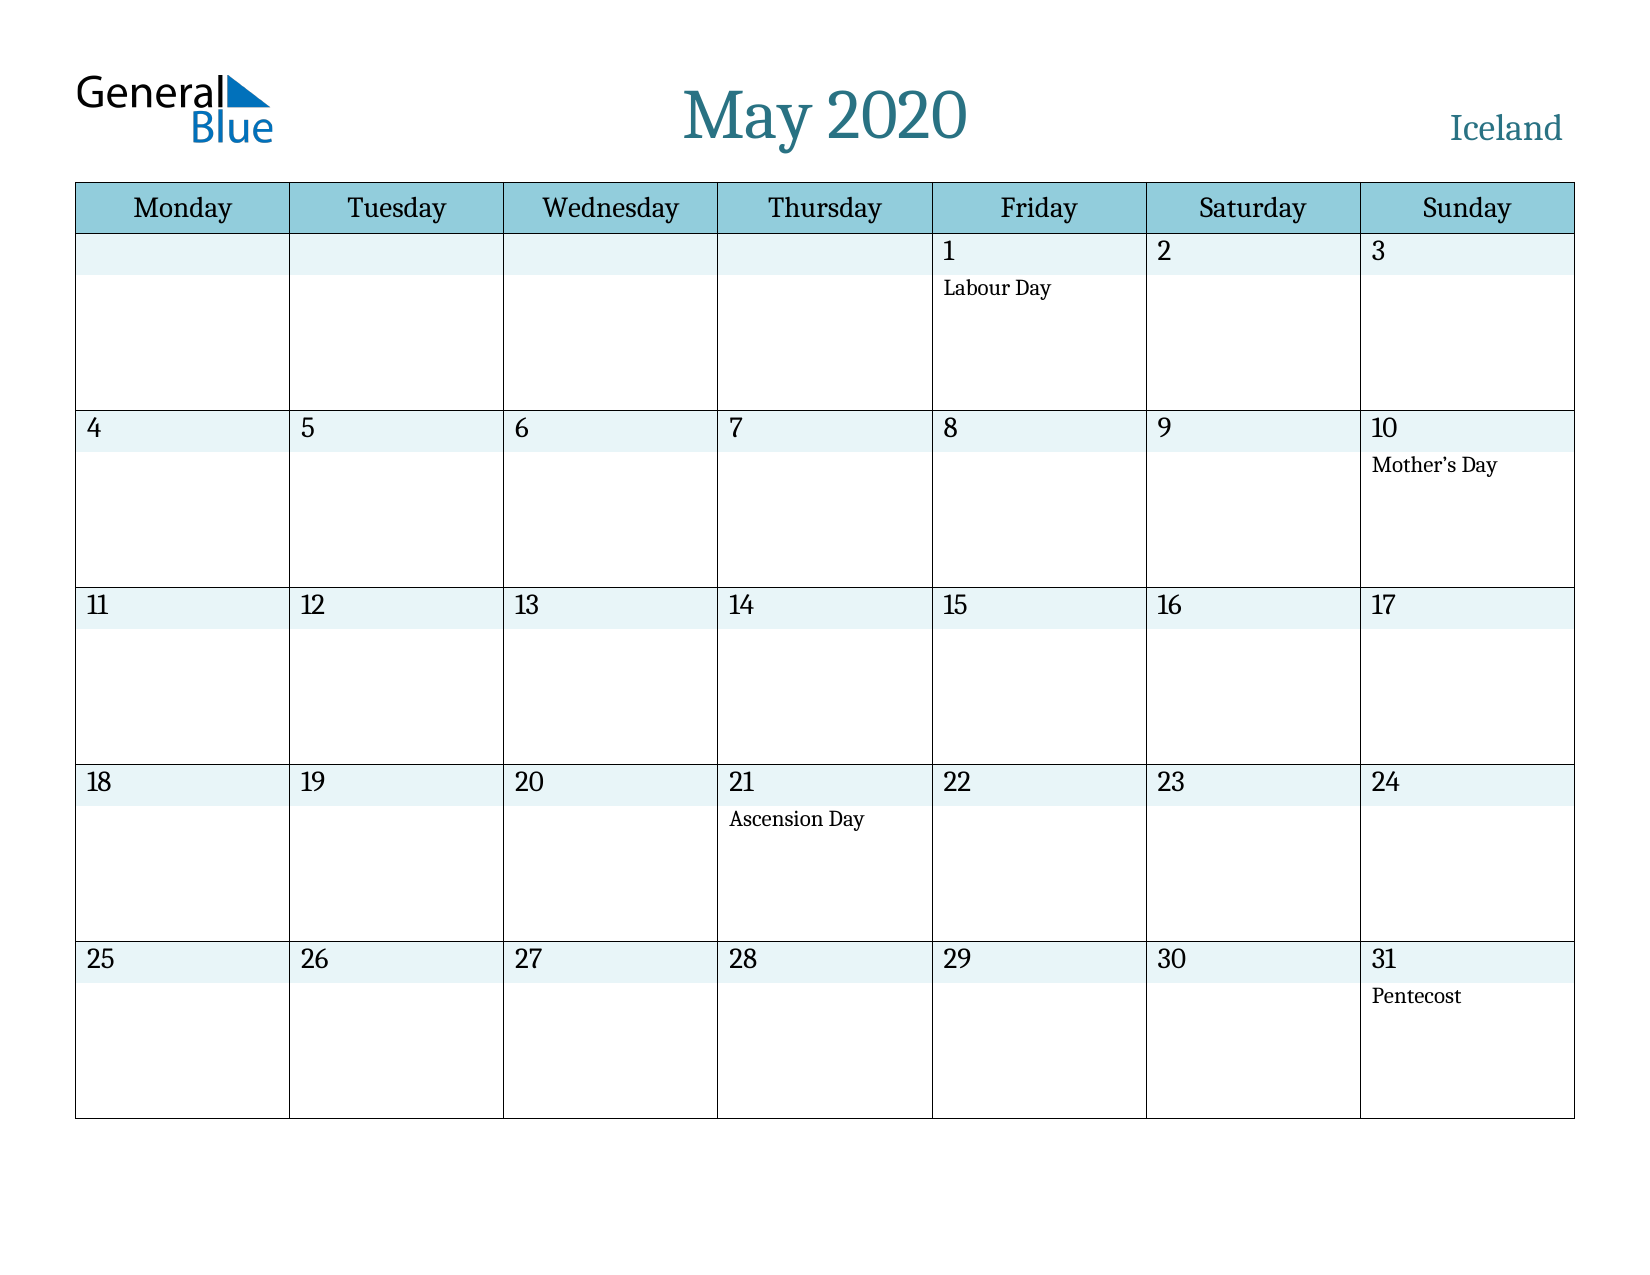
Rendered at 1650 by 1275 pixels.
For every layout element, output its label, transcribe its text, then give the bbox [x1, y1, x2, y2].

table_cell Labour Day [933, 275, 1146, 410]
table_cell [290, 983, 503, 1118]
table_cell Friday [933, 183, 1146, 233]
table_cell [290, 806, 503, 941]
table_cell [1361, 275, 1574, 410]
table_cell Monday [76, 183, 289, 233]
table_cell 31 [1361, 942, 1574, 983]
table_cell 26 [290, 942, 503, 983]
table_cell Mother’s Day [1361, 452, 1574, 587]
table_cell [76, 275, 289, 410]
table_cell 29 [933, 942, 1146, 983]
table_cell [933, 629, 1146, 764]
table_cell [290, 629, 503, 764]
table_cell 8 [933, 411, 1146, 452]
table_cell [933, 806, 1146, 941]
table_cell [1147, 275, 1360, 410]
table_cell 30 [1147, 942, 1360, 983]
table_cell [290, 234, 503, 275]
table_cell [504, 983, 717, 1118]
table_cell [718, 275, 932, 410]
table_cell 1 [933, 234, 1146, 275]
table_cell 12 [290, 588, 503, 629]
table_cell [76, 983, 289, 1118]
table_cell [76, 452, 289, 587]
table_cell [933, 983, 1146, 1118]
table_cell 3 [1361, 234, 1574, 275]
table_cell [1147, 629, 1360, 764]
table_cell [504, 452, 717, 587]
table_cell Tuesday [290, 183, 503, 233]
table_cell 23 [1147, 765, 1360, 806]
table_cell 6 [504, 411, 717, 452]
table_cell [76, 629, 289, 764]
table_cell Sunday [1361, 183, 1574, 233]
table_header [76, 75, 503, 182]
table_cell Pentecost [1361, 983, 1574, 1118]
table_cell [290, 452, 503, 587]
table_cell [1147, 983, 1360, 1118]
table_cell [718, 629, 932, 764]
table_cell 17 [1361, 588, 1574, 629]
table_cell 19 [290, 765, 503, 806]
table_cell [76, 234, 289, 275]
table_cell 25 [76, 942, 289, 983]
table_cell Thursday [718, 183, 932, 233]
table_cell 2 [1147, 234, 1360, 275]
table_header Iceland [1146, 75, 1574, 182]
table_cell 5 [290, 411, 503, 452]
table_cell Wednesday [504, 183, 717, 233]
table_cell [1361, 629, 1574, 764]
table_cell 28 [718, 942, 932, 983]
table_cell 4 [76, 411, 289, 452]
table_cell [504, 806, 717, 941]
table_cell [1361, 806, 1574, 941]
table_cell 21 [718, 765, 932, 806]
table_cell 16 [1147, 588, 1360, 629]
table_cell Ascension Day [718, 806, 932, 941]
table_cell [718, 983, 932, 1118]
table_cell 22 [933, 765, 1146, 806]
table_cell [933, 452, 1146, 587]
table_cell [718, 452, 932, 587]
table_cell [1147, 452, 1360, 587]
table_cell [76, 806, 289, 941]
table_cell [290, 275, 503, 410]
table_cell 15 [933, 588, 1146, 629]
table_cell 10 [1361, 411, 1574, 452]
table_header May 2020 [504, 75, 1146, 182]
table_cell 9 [1147, 411, 1360, 452]
table_cell 7 [718, 411, 932, 452]
table_cell 20 [504, 765, 717, 806]
table_cell [504, 629, 717, 764]
table_cell 18 [76, 765, 289, 806]
table_cell 13 [504, 588, 717, 629]
table_cell [504, 234, 717, 275]
table_cell [1147, 806, 1360, 941]
table_cell 11 [76, 588, 289, 629]
picture [77, 75, 273, 143]
table_cell [718, 234, 932, 275]
table_cell 27 [504, 942, 717, 983]
table_cell 24 [1361, 765, 1574, 806]
table_cell 14 [718, 588, 932, 629]
table_cell [504, 275, 717, 410]
table_cell Saturday [1147, 183, 1360, 233]
